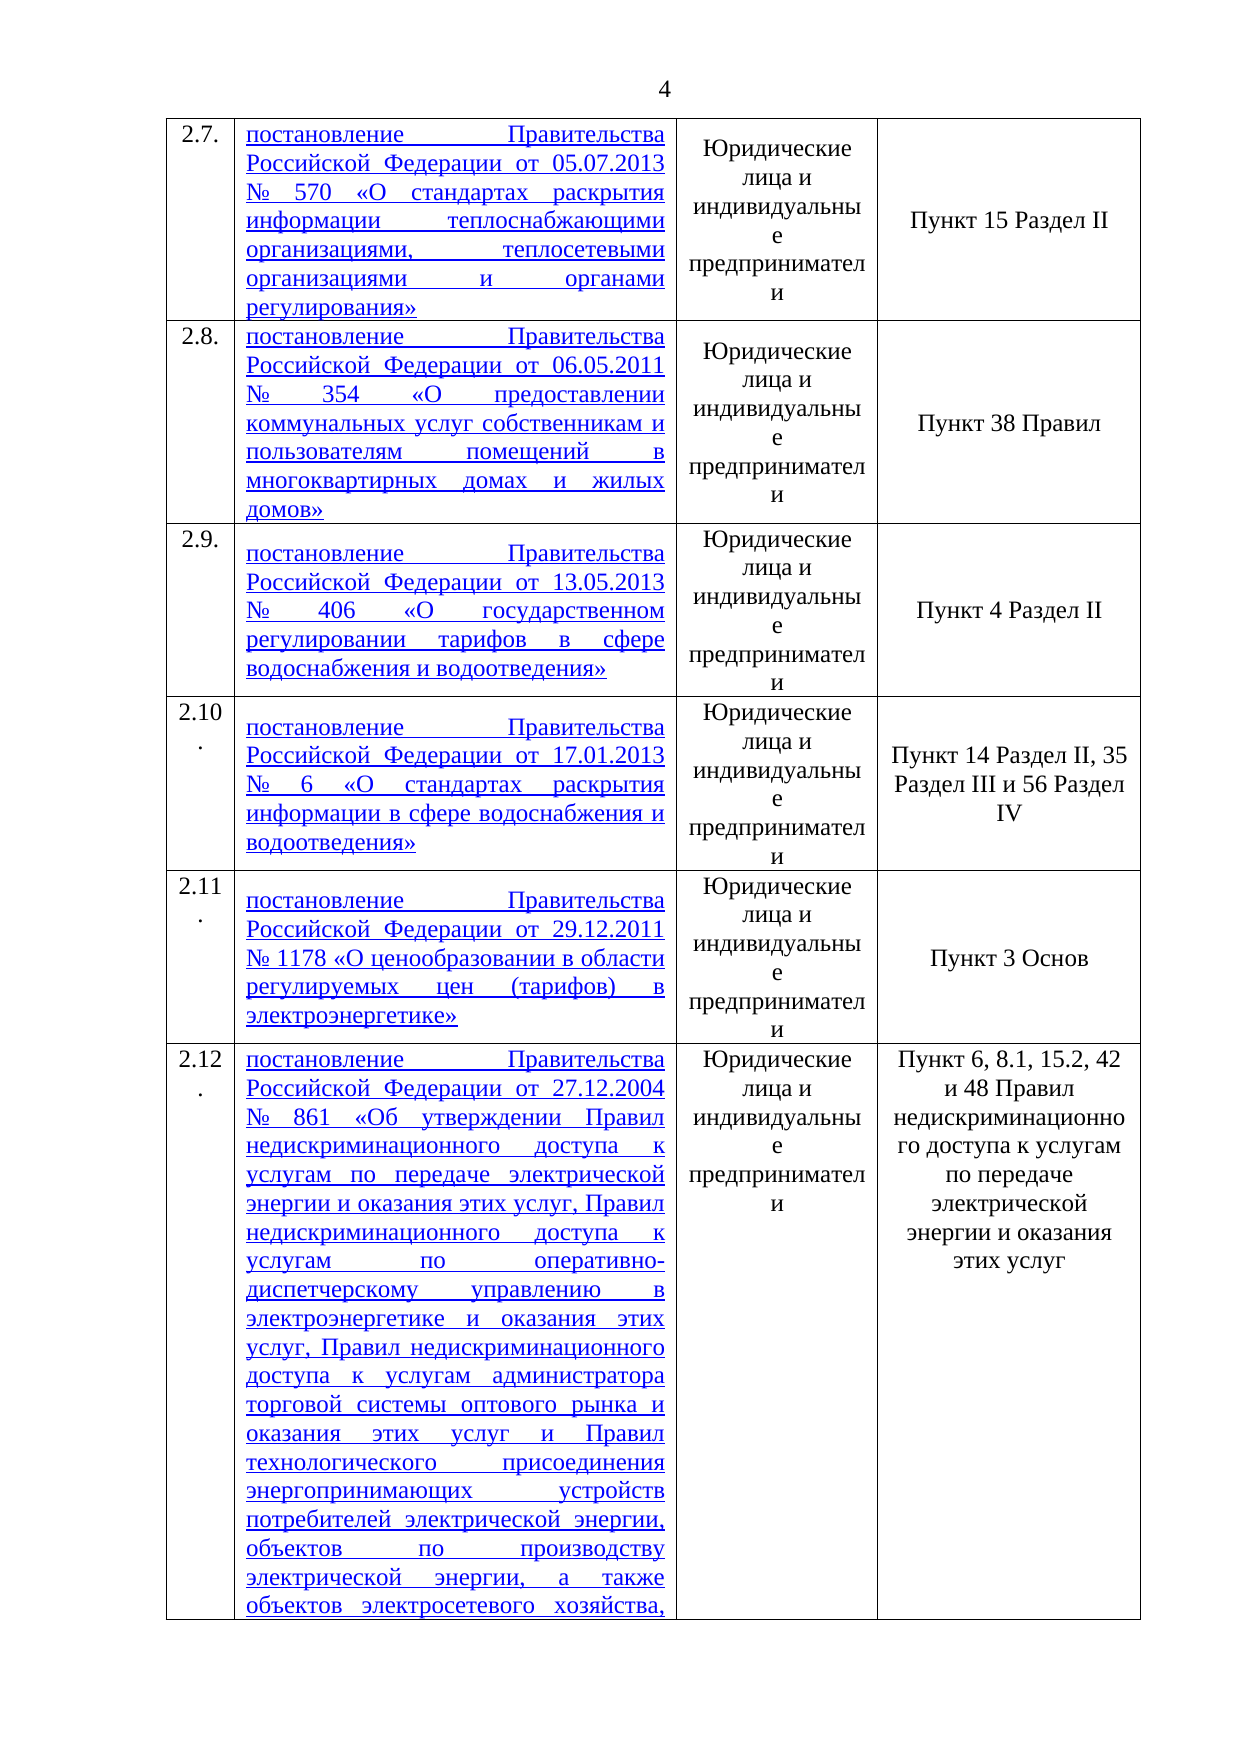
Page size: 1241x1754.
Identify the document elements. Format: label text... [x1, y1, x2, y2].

table_cell постановление Правительства Российской Федерации от 13.05.2013 № 406 «О государственном регулировании тарифов в сфере водоснабжения и водоотведения» [235, 524, 676, 696]
table_cell Пункт 3 Основ [878, 871, 1140, 1043]
table_cell Юридические лица и индивидуальные предприниматели [677, 321, 877, 523]
table_cell постановление Правительства Российской Федерации от 17.01.2013 № 6 «О стандартах раскрытия информации в сфере водоснабжения и водоотведения» [235, 697, 676, 870]
table_cell Пункт 15 Раздел II [878, 119, 1140, 320]
table_cell 2.8. [167, 321, 234, 523]
table_cell Пункт 14 Раздел II, 35 Раздел III и 56 Раздел IV [878, 697, 1140, 870]
table_cell Пункт 4 Раздел II [878, 524, 1140, 696]
table_cell 2.12. [167, 1044, 234, 1619]
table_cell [878, 1044, 1140, 1619]
table_cell постановление Правительства Российской Федерации от 05.07.2013 № 570 «О стандартах раскрытия информации теплоснабжающими организациями, теплосетевыми организациями и органами регулирования» [235, 119, 676, 320]
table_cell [677, 119, 877, 320]
table_cell 2.10. [167, 697, 234, 870]
table_cell Пункт 38 Правил [878, 321, 1140, 523]
table_cell Юридические лица и индивидуальные предприниматели [677, 697, 877, 870]
table_cell 2.7. [167, 119, 234, 320]
table_cell 2.9. [167, 524, 234, 696]
table_cell постановление Правительства Российской Федерации от 29.12.2011 № 1178 «О ценообразовании в области регулируемых цен (тарифов) в электроэнергетике» [235, 871, 676, 1043]
table_cell Юридические лица и индивидуальные предприниматели [677, 524, 877, 696]
table_cell Юридические лица и индивидуальные предприниматели [677, 871, 877, 1043]
table_cell постановление Правительства Российской Федерации от 06.05.2011 № 354 «О предоставлении коммунальных услуг собственникам и пользователям помещений в многоквартирных домах и жилых домов» [235, 321, 676, 523]
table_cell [677, 1044, 877, 1619]
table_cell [235, 1044, 676, 1619]
table_cell 2.11. [167, 871, 234, 1043]
